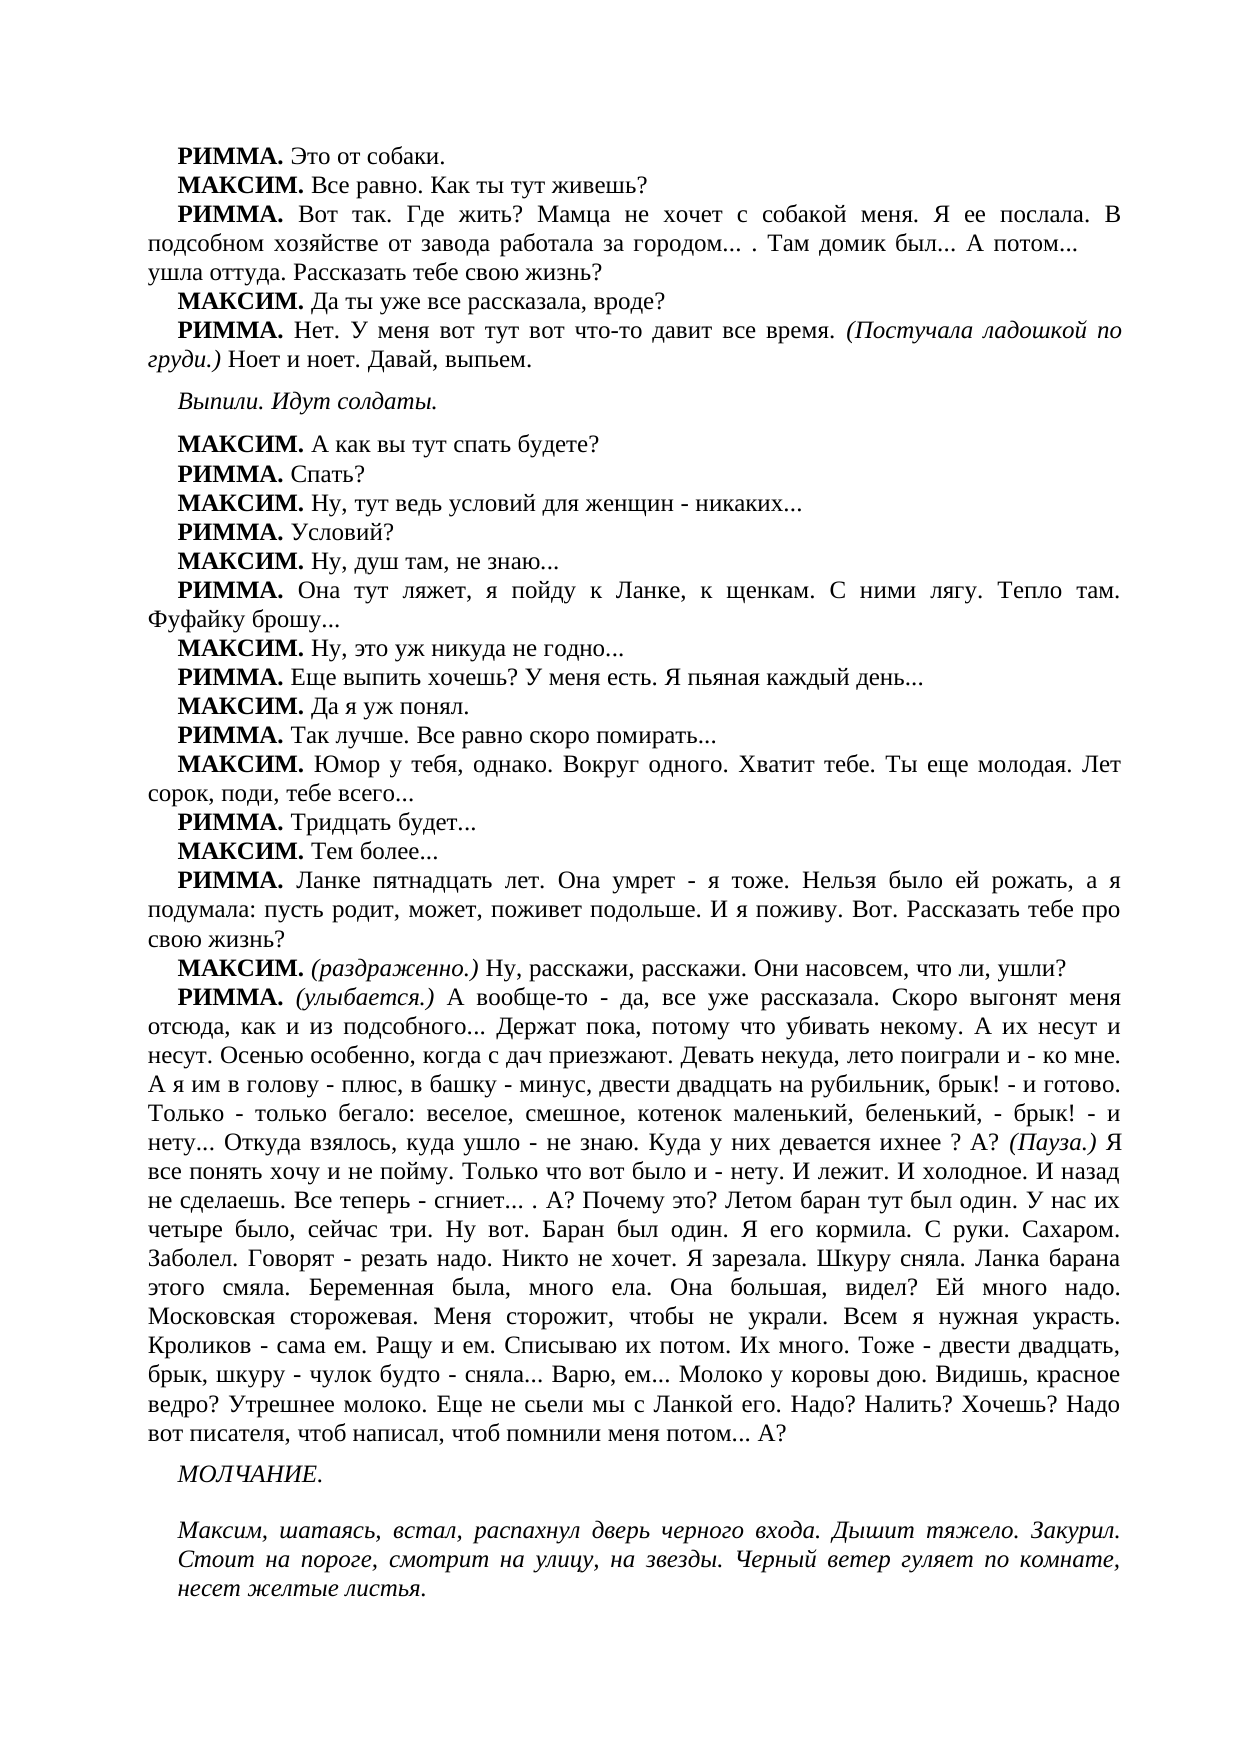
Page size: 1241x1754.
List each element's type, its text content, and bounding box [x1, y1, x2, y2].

text РИММА. Ланке пятнадцать лет. Она умрет - я тоже. Нельзя было ей рожать, а я подумала: пусть родит, может, поживет подольше. И я поживу. Вот. Рассказать тебе про свою жизнь? [148, 865, 1122, 952]
text РИММА. Спать? [148, 458, 1122, 487]
text РИММА. Она тут ляжет, я пойду к Ланке, к щенкам. С ними лягу. Тепло там. Фуфайку брошу... [148, 575, 1122, 633]
text МАКСИМ. Все равно. Как ты тут живешь? [148, 170, 1122, 199]
text МАКСИМ. Тем более... [148, 836, 1122, 865]
text Максим, шатаясь, встал, распахнул дверь черного входа. Дышит тяжело. Закурил. Стоит на пороге, смотрит на улицу, на звезды. Черный ветер гуляет по комнате, несет желтые листья. [177, 1515, 1122, 1602]
text РИММА. Тридцать будет... [148, 807, 1122, 836]
text РИММА. Нет. У меня вот тут вот что-то давит все время. (Постучала ладошкой по груди.) Ноет и ноет. Давай, выпьем. [148, 315, 1122, 373]
text РИММА. Это от собаки. [148, 141, 1122, 170]
text МОЛЧАНИЕ. [177, 1459, 1122, 1488]
text МАКСИМ. Ну, тут ведь условий для женщин - никаких... [148, 487, 1122, 517]
text РИММА. Вот так. Где жить? Мамца не хочет с собакой меня. Я ее послала. В подсобном хозяйстве от завода работала за городом... . Там домик был... А потом... ушла оттуда. Рассказать тебе свою жизнь? [148, 199, 1122, 286]
text РИММА. (улыбается.) А вообще-то - да, все уже рассказала. Скоро выгонят меня отсюда, как и из подсобного... Держат пока, потому что убивать некому. А их несут и несут. Осенью особенно, когда с дач приезжают. Девать некуда, лето поиграли и - ко мне. А я им в голову - плюс, в башку - минус, двести двадцать на рубильник, брык! - и готово. Только - только бегало: веселое, смешное, котенок маленький, беленький, - брык! - и нету... Откуда взялось, куда ушло - не знаю. Куда у них девается ихнее ? А? (Пауза.) Я все понять хочу и не пойму. Только что вот было и - нету. И лежит. И холодное. И назад не сделаешь. Все теперь - сгниет... . А? Почему это? Летом баран тут был один. У нас их четыре было, сейчас три. Ну вот. Баран был один. Я его кормила. С руки. Сахаром. Заболел. Говорят - резать надо. Никто не хочет. Я зарезала. Шкуру сняла. Ланка барана этого смяла. Беременная была, много ела. Она большая, видел? Ей много надо. Московская сторожевая. Меня сторожит, чтобы не украли. Всем я нужная украсть. Кроликов - сама ем. Ращу и ем. Списываю их потом. Их много. Тоже - двести двадцать, брык, шкуру - чулок будто - сняла... Варю, ем... Молоко у коровы дою. Видишь, красное ведро? Утрешнее молоко. Еще не сьели мы с Ланкой его. Надо? Налить? Хочешь? Надо вот писателя, чтоб написал, чтоб помнили меня потом... А? [148, 982, 1122, 1447]
text МАКСИМ. Юмор у тебя, однако. Вокруг одного. Хватит тебе. Ты еще молодая. Лет сорок, поди, тебе всего... [148, 749, 1122, 807]
text Выпили. Идут солдаты. [177, 386, 1122, 415]
text МАКСИМ. Да ты уже все рассказала, вроде? [148, 286, 1122, 315]
text РИММА. Еще выпить хочешь? У меня есть. Я пьяная каждый день... [148, 662, 1122, 691]
text МАКСИМ. Ну, душ там, не знаю... [148, 546, 1122, 575]
text РИММА. Условий? [148, 517, 1122, 546]
text МАКСИМ. А как вы тут спать будете? [148, 429, 1122, 458]
text РИММА. Так лучше. Все равно скоро помирать... [148, 720, 1122, 749]
text МАКСИМ. (раздраженно.) Ну, расскажи, расскажи. Они насовсем, что ли, ушли? [148, 952, 1122, 982]
text МАКСИМ. Ну, это уж никуда не годно... [148, 633, 1122, 662]
text МАКСИМ. Да я уж понял. [148, 691, 1122, 720]
